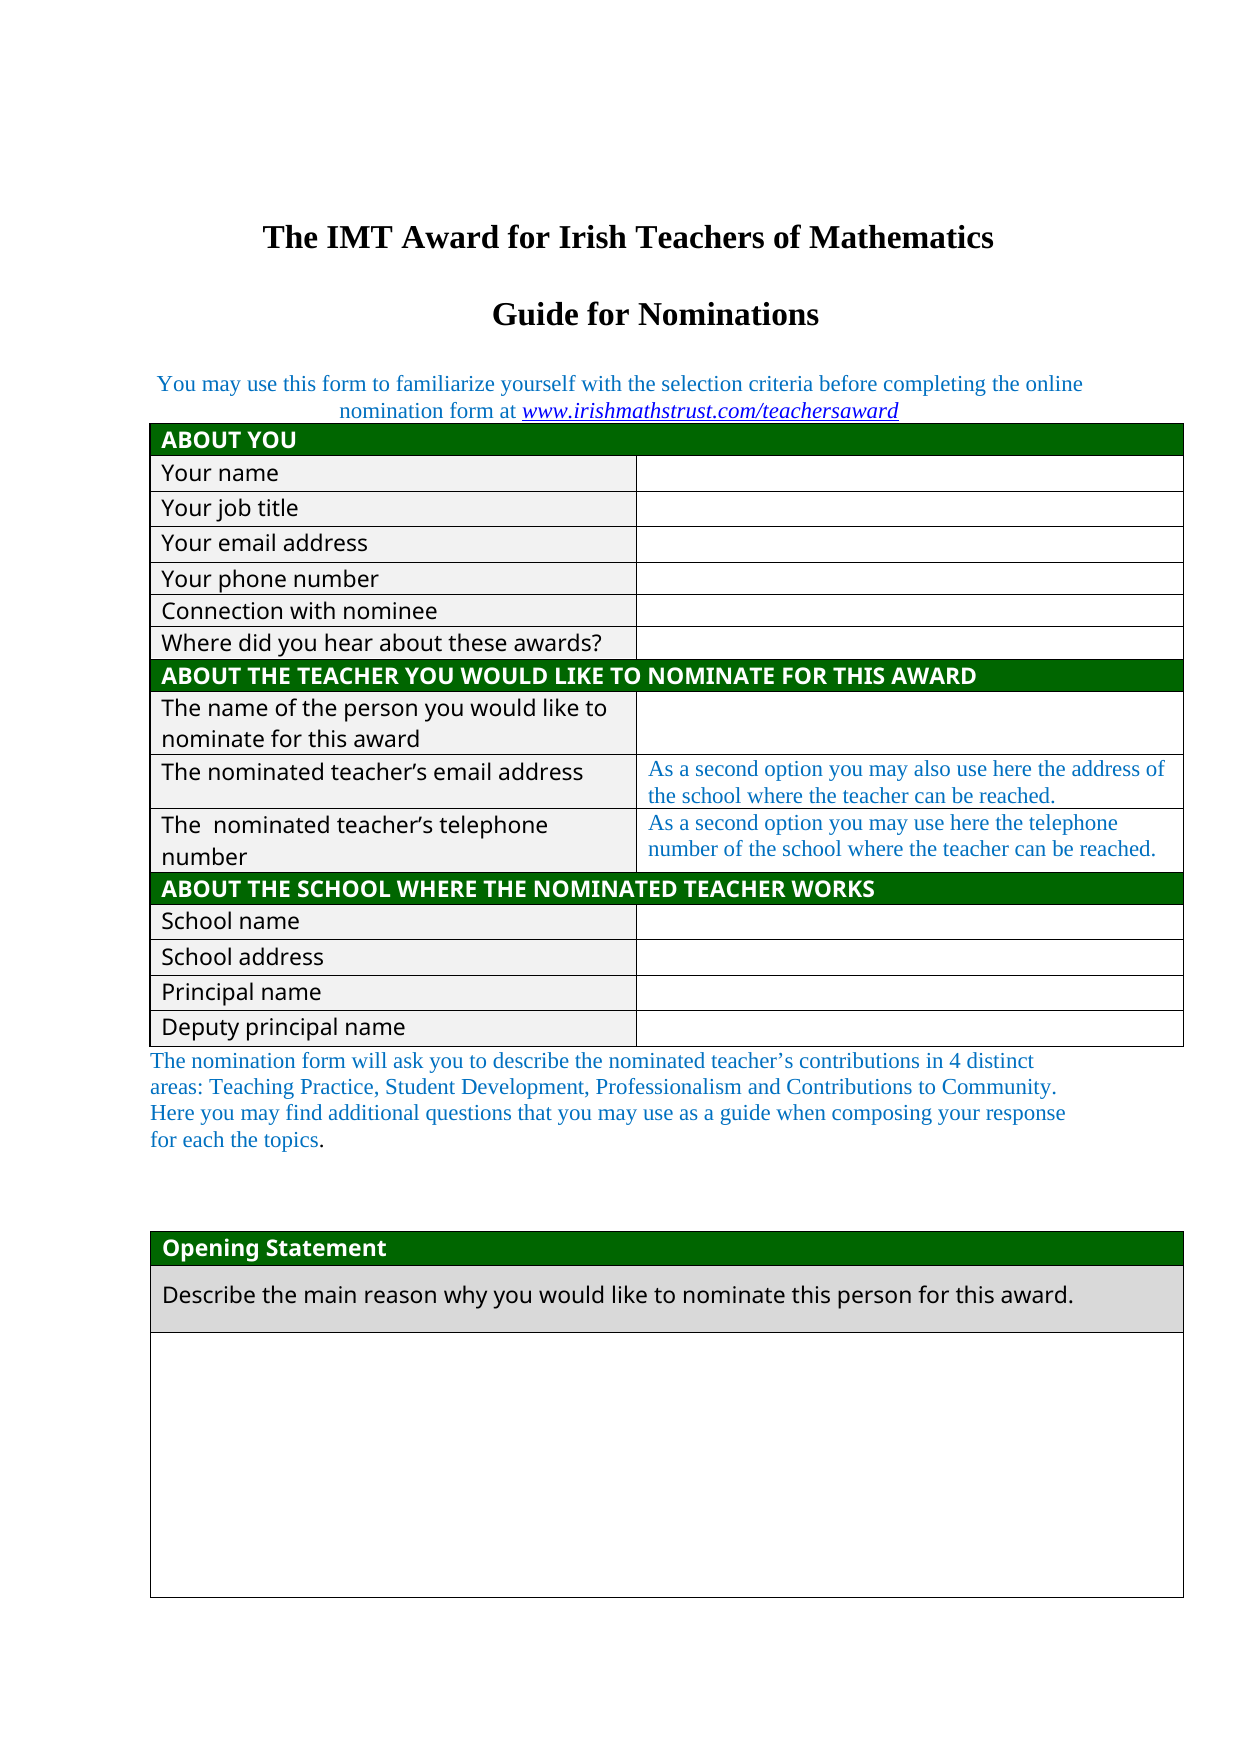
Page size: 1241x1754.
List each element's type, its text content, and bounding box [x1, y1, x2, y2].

table_cell As a second option you may also use here the address of the school where the teacher can be reached. [1056, 755, 1183, 808]
table_cell [637, 940, 1183, 975]
table_cell [637, 905, 1183, 939]
table_cell [637, 1011, 1183, 1046]
table_cell Describe the main reason why you would like to nominate this person for this award. [151, 1266, 1183, 1332]
table_cell The name of the person you would like to nominate for this award [151, 692, 636, 754]
table_cell School name [151, 905, 636, 939]
table_cell The nominated teacher’s telephone number [151, 809, 636, 872]
table_cell [637, 492, 1183, 526]
table_header Opening Statement [151, 1232, 1183, 1265]
table_cell Your job title [151, 492, 636, 526]
text Guide for Nominations [150, 294, 1090, 332]
table_cell ABOUT THE TEACHER YOU WOULD LIKE TO NOMINATE FOR THIS AWARD [151, 660, 1183, 691]
text You may use this form to familiarize yourself with the selection criteria before completing the online nomination form at www.irishmathstrust.com/teachersaward [150, 370, 339, 423]
table_cell Deputy principal name [151, 1011, 636, 1046]
table_cell Your name [151, 456, 636, 491]
table_cell [637, 563, 1183, 594]
table_cell [637, 595, 1183, 626]
table_header ABOUT YOU [151, 424, 1183, 455]
table_cell As a second option you may use here the telephone number of the school where the teacher can be reached. [637, 809, 1183, 872]
table_cell Your phone number [151, 563, 636, 594]
table_cell ABOUT THE SCHOOL WHERE THE NOMINATED TEACHER WORKS [151, 873, 1183, 904]
text You may use this form to familiarize yourself with the selection criteria before completing the online nomination form at www.irishmathstrust.com/teachersaward [516, 370, 1090, 423]
table_cell Principal name [151, 976, 636, 1010]
table_cell Connection with nominee [151, 595, 636, 626]
text The nomination form will ask you to describe the nominated teacher’s contributions in 4 distinct areas: Teaching Practice, Student Development, Professionalism and Contributions to Community. Here you may find additional questions that you may use as a guide when composing your response for each the topics. [150, 1047, 1090, 1152]
table_cell [637, 976, 1183, 1010]
table_cell [151, 1333, 1183, 1597]
table_cell [637, 692, 1183, 754]
table_cell The nominated teacher’s email address [151, 755, 636, 808]
text The IMT Award for Irish Teachers of Mathematics [150, 217, 1090, 255]
table_cell [637, 527, 1183, 562]
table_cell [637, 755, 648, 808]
table_cell Where did you hear about these awards? [151, 627, 636, 658]
table_cell School address [151, 940, 636, 975]
table_cell [637, 456, 1183, 491]
table_cell [637, 627, 1183, 658]
table_cell Your email address [151, 527, 636, 562]
